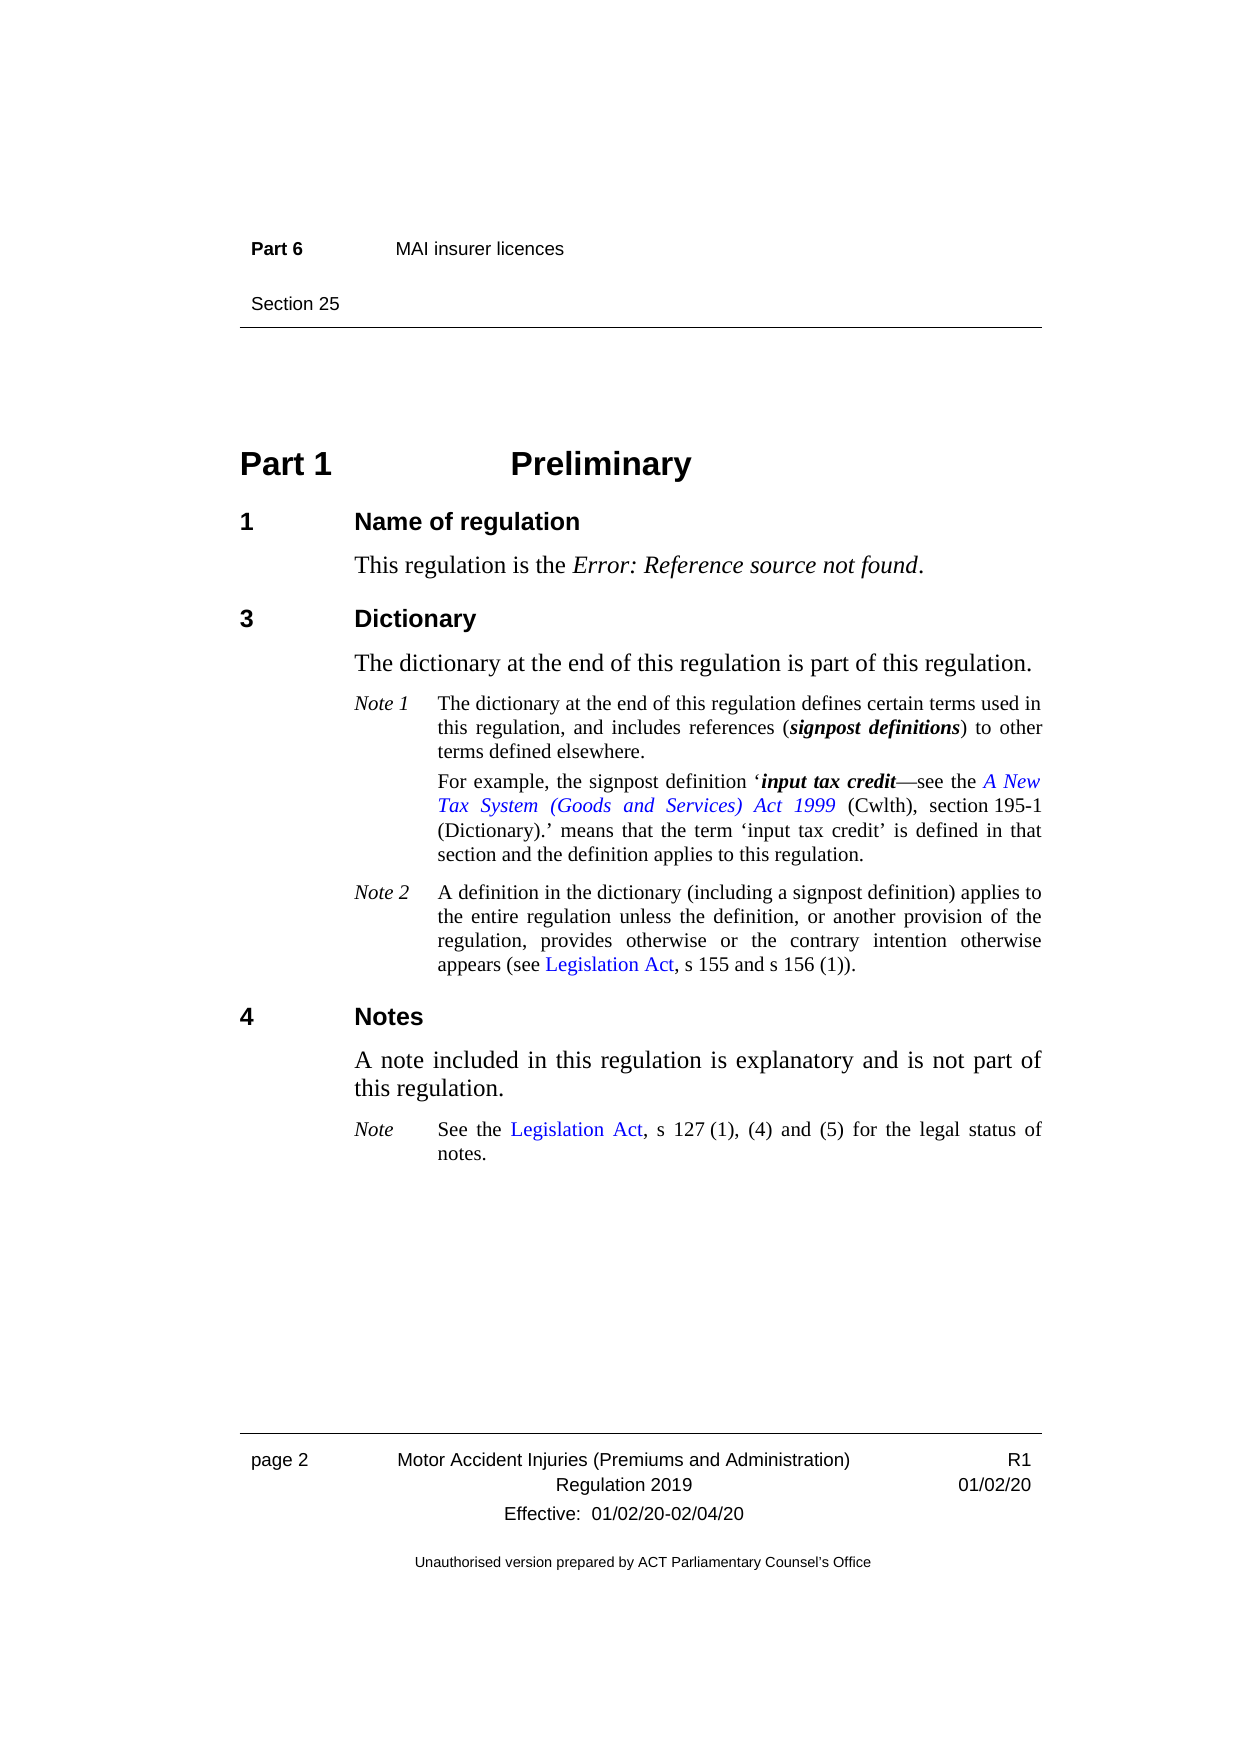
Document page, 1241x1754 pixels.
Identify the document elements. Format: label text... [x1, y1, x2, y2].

text For example, the signpost definition ‘input tax credit—see the A New Tax System (Goods and Services) Act 1999 (Cwlth), section 195-1 (Dictionary).’ means that the term ‘input tax credit’ is defined in that section and the definition applies to this regulation. [437, 769, 1042, 866]
text Note See the Legislation Act, s 127 (1), (4) and (5) for the legal status of notes. [354, 1117, 1042, 1165]
text Part 1 Preliminary [239, 444, 1042, 482]
text 1 Name of regulation [239, 507, 1042, 536]
text The dictionary at the end of this regulation is part of this regulation. [354, 648, 1042, 676]
text 3 Dictionary [239, 604, 1042, 633]
text 4 Notes [239, 1001, 1042, 1030]
text A note included in this regulation is explanatory and is not part of this regulation. [354, 1045, 1042, 1102]
text This regulation is the Motor Accident Injuries (Premiums and Administration) Regulation 2019. [354, 551, 1042, 579]
text Note 2 A definition in the dictionary (including a signpost definition) applies to the entire regulation unless the definition, or another provision of the regulation, provides otherwise or the contrary intention otherwise appears (see Legislation Act, s 155 and s 156 (1)). [354, 880, 1042, 976]
text Note 1 The dictionary at the end of this regulation defines certain terms used in this regulation, and includes references (signpost definitions) to other terms defined elsewhere. [354, 691, 1042, 763]
